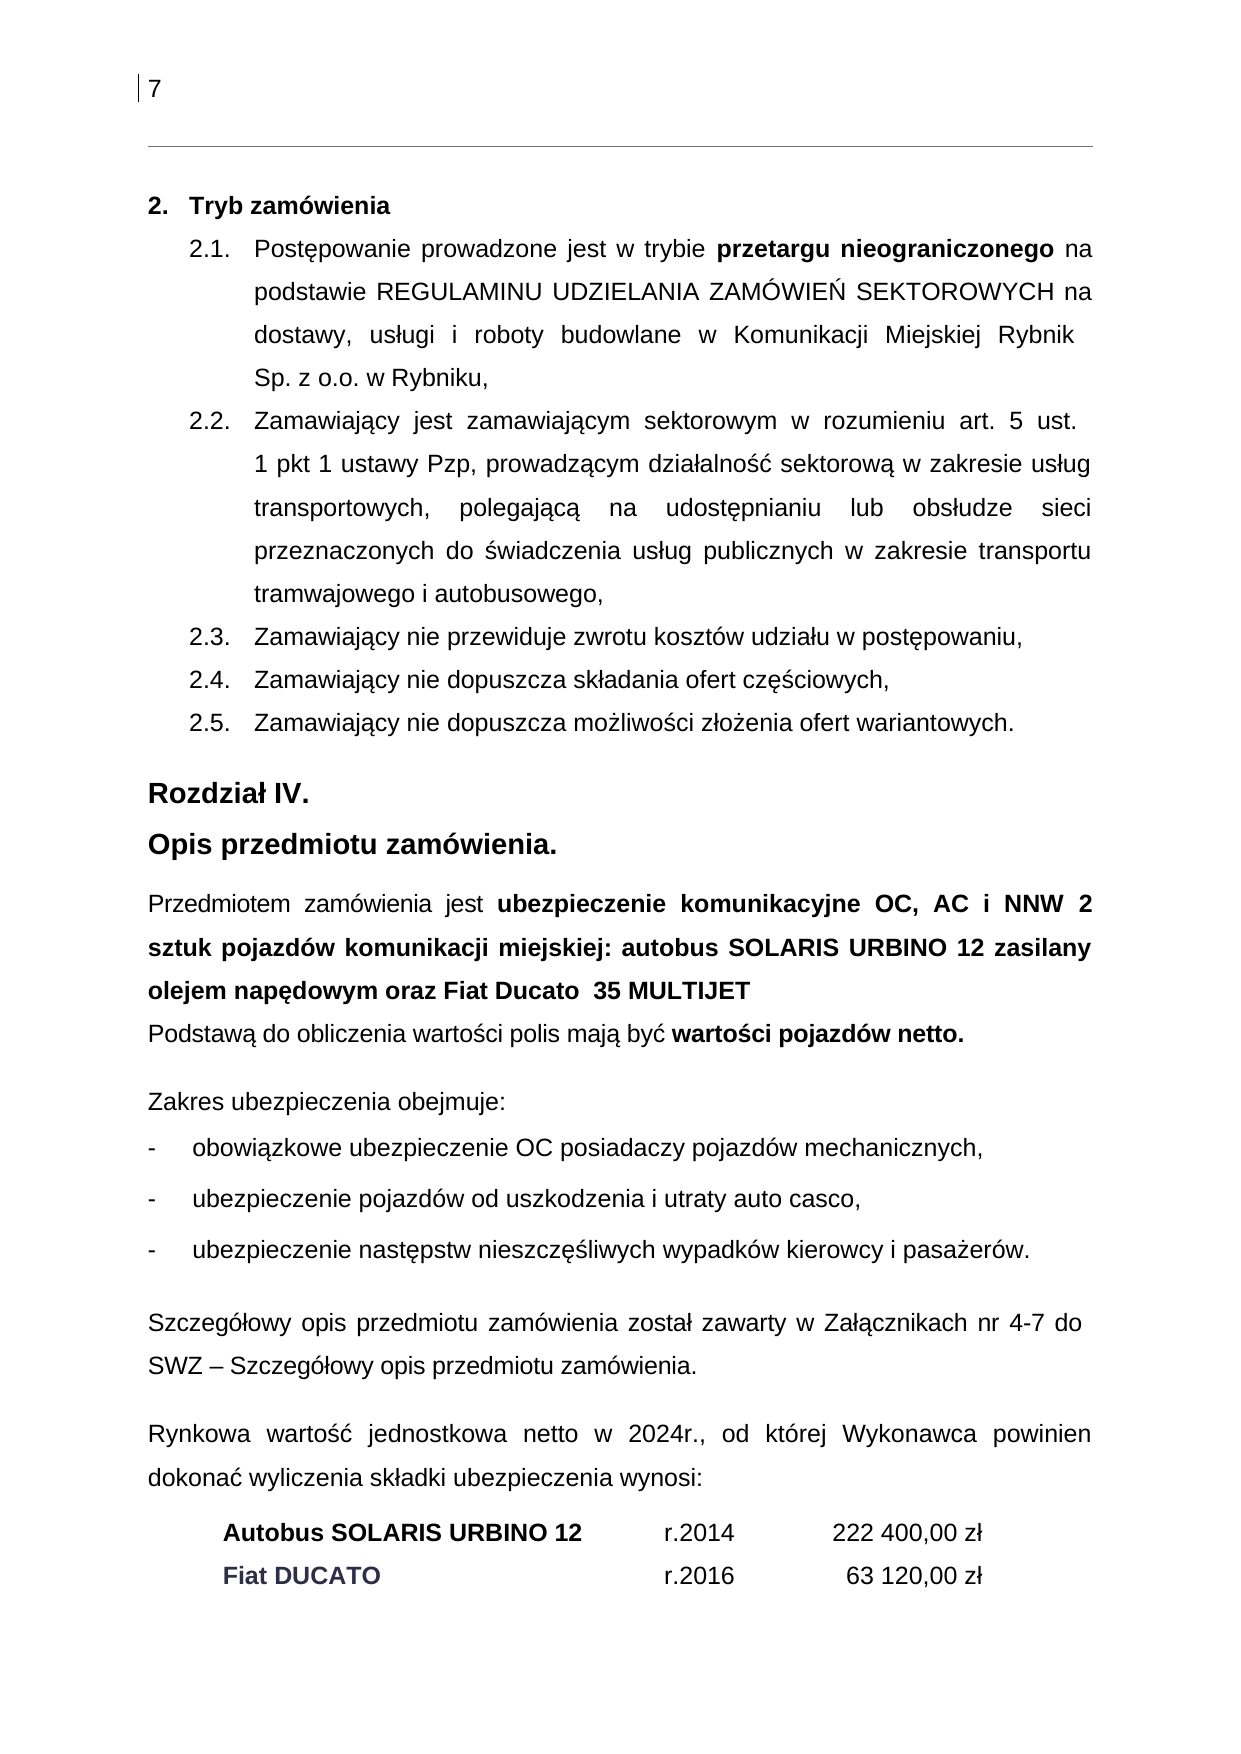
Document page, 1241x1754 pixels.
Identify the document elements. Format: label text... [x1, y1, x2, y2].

list Postępowanie prowadzone jest w trybie przetargu nieograniczonego na podstawie REGULAMINU UDZIELANIA ZAMÓWIEŃ SEKTOROWYCH na dostawy, usługi i roboty budowlane w Komunikacji Miejskiej Rybnik Sp. z o.o. w Rybniku, [189, 234, 1093, 392]
list Autobus SOLARIS URBINO 12 r.2014 222 400,00 zł [223, 1518, 1093, 1547]
list Zamawiający nie dopuszcza możliwości złożenia ofert wariantowych. [189, 708, 1093, 737]
text Szczegółowy opis przedmiotu zamówienia został zawarty w Załącznikach nr 4-7 do SWZ – Szczegółowy opis przedmiotu zamówienia. [148, 1308, 1093, 1380]
list obowiązkowe ubezpieczenie OC posiadaczy pojazdów mechanicznych, [148, 1130, 1093, 1164]
text Zakres ubezpieczenia obejmuje: [148, 1087, 1093, 1116]
subtitle Opis przedmiotu zamówienia. [148, 776, 1093, 860]
list Zamawiający nie przewiduje zwrotu kosztów udziału w postępowaniu, [189, 622, 1093, 651]
list ubezpieczenie następstw nieszczęśliwych wypadków kierowcy i pasażerów. [148, 1232, 1093, 1266]
list Tryb zamówienia [148, 191, 1093, 219]
list Zamawiający nie dopuszcza składania ofert częściowych, [189, 665, 1093, 694]
text Podstawą do obliczenia wartości polis mają być wartości pojazdów netto. [148, 1019, 1093, 1048]
text Przedmiotem zamówienia jest ubezpieczenie komunikacyjne OC, AC i NNW 2 sztuk pojazdów komunikacji miejskiej: autobus SOLARIS URBINO 12 zasilany olejem napędowym oraz Fiat Ducato 35 MULTIJET [148, 889, 1093, 1004]
text Rynkowa wartość jednostkowa netto w 2024r., od której Wykonawca powinien dokonać wyliczenia składki ubezpieczenia wynosi: [148, 1419, 1093, 1491]
list Zamawiający jest zamawiającym sektorowym w rozumieniu art. 5 ust. 1 pkt 1 ustawy Pzp, prowadzącym działalność sektorową w zakresie usług transportowych, polegającą na udostępnianiu lub obsłudze sieci przeznaczonych do świadczenia usług publicznych w zakresie transportu tramwajowego i autobusowego, [189, 406, 1093, 608]
list ubezpieczenie pojazdów od uszkodzenia i utraty auto casco, [148, 1181, 1093, 1215]
list Fiat DUCATO r.2016 63 120,00 zł [223, 1561, 1093, 1590]
